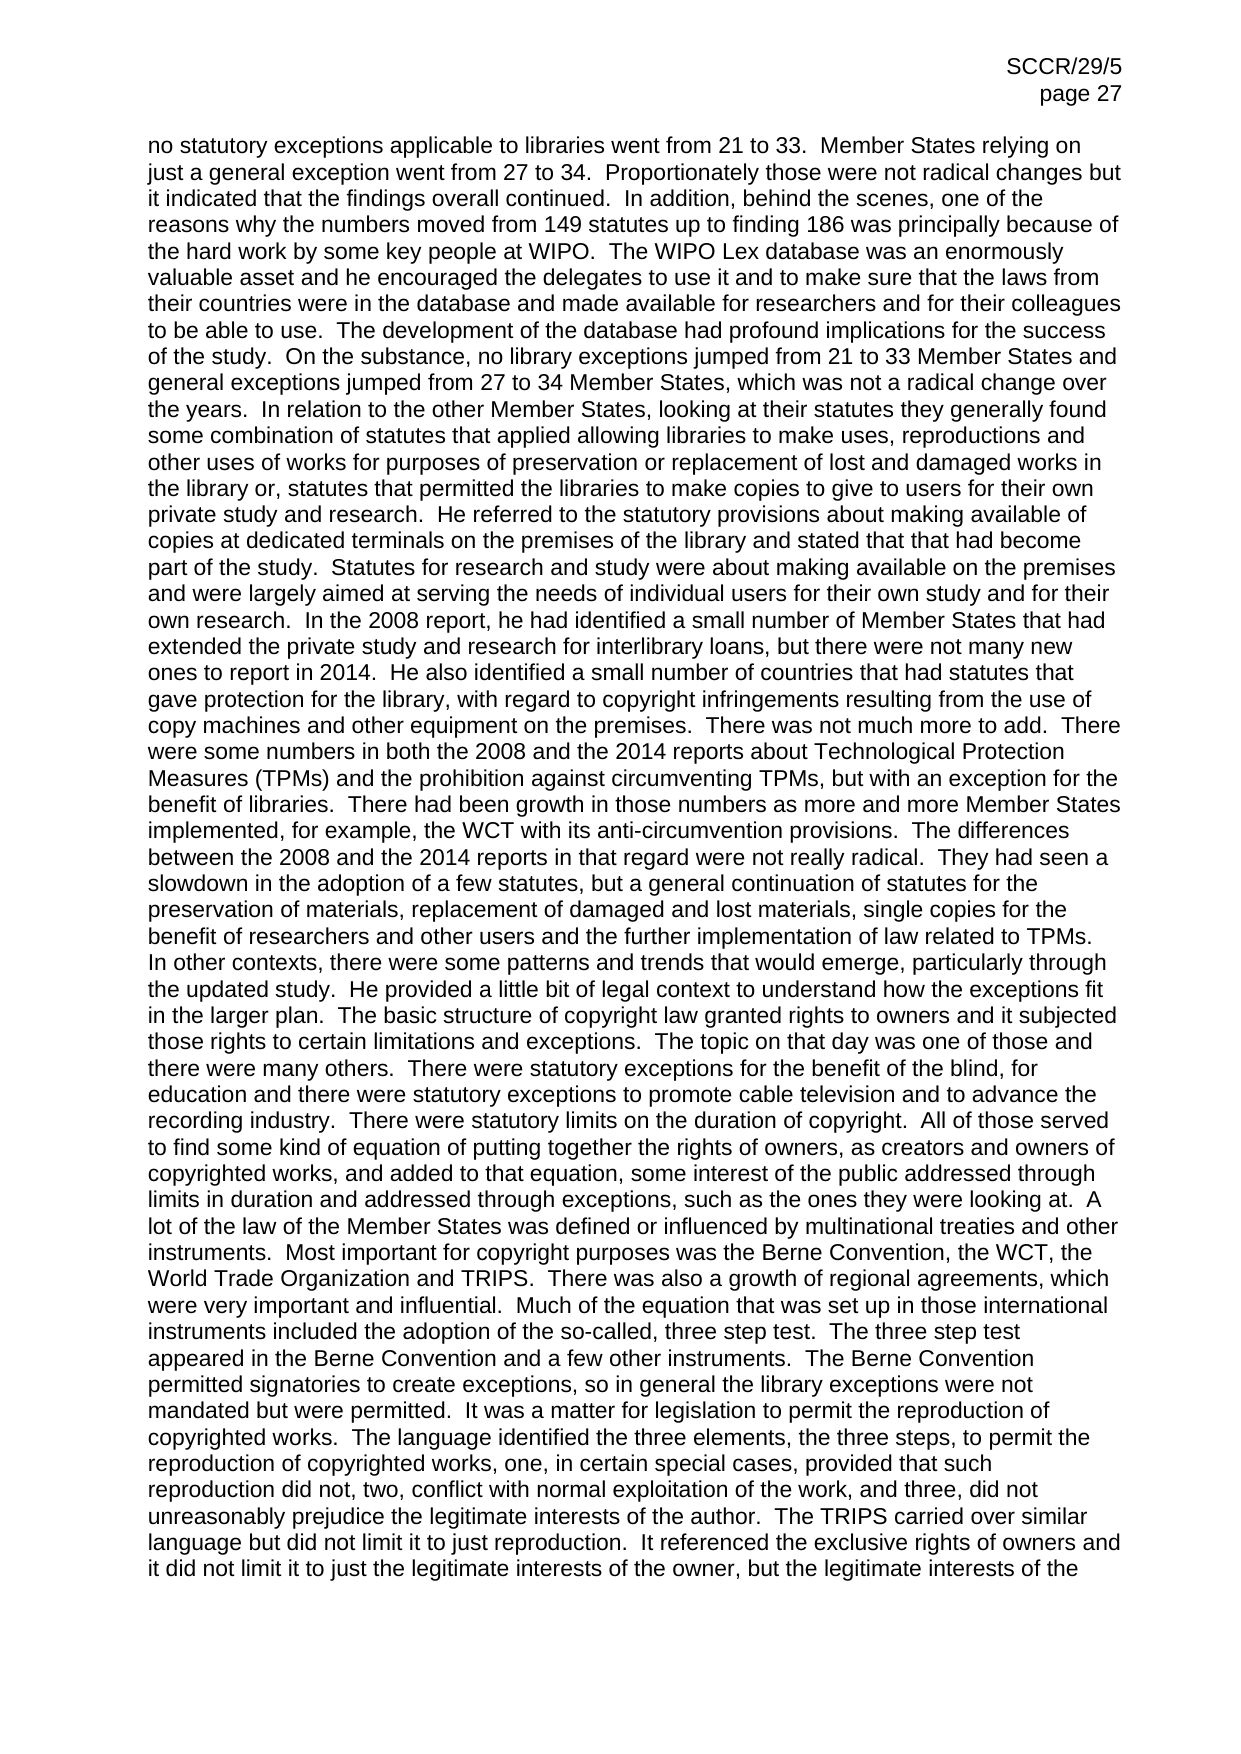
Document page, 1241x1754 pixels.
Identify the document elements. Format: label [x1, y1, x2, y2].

list [148, 132, 1122, 1582]
